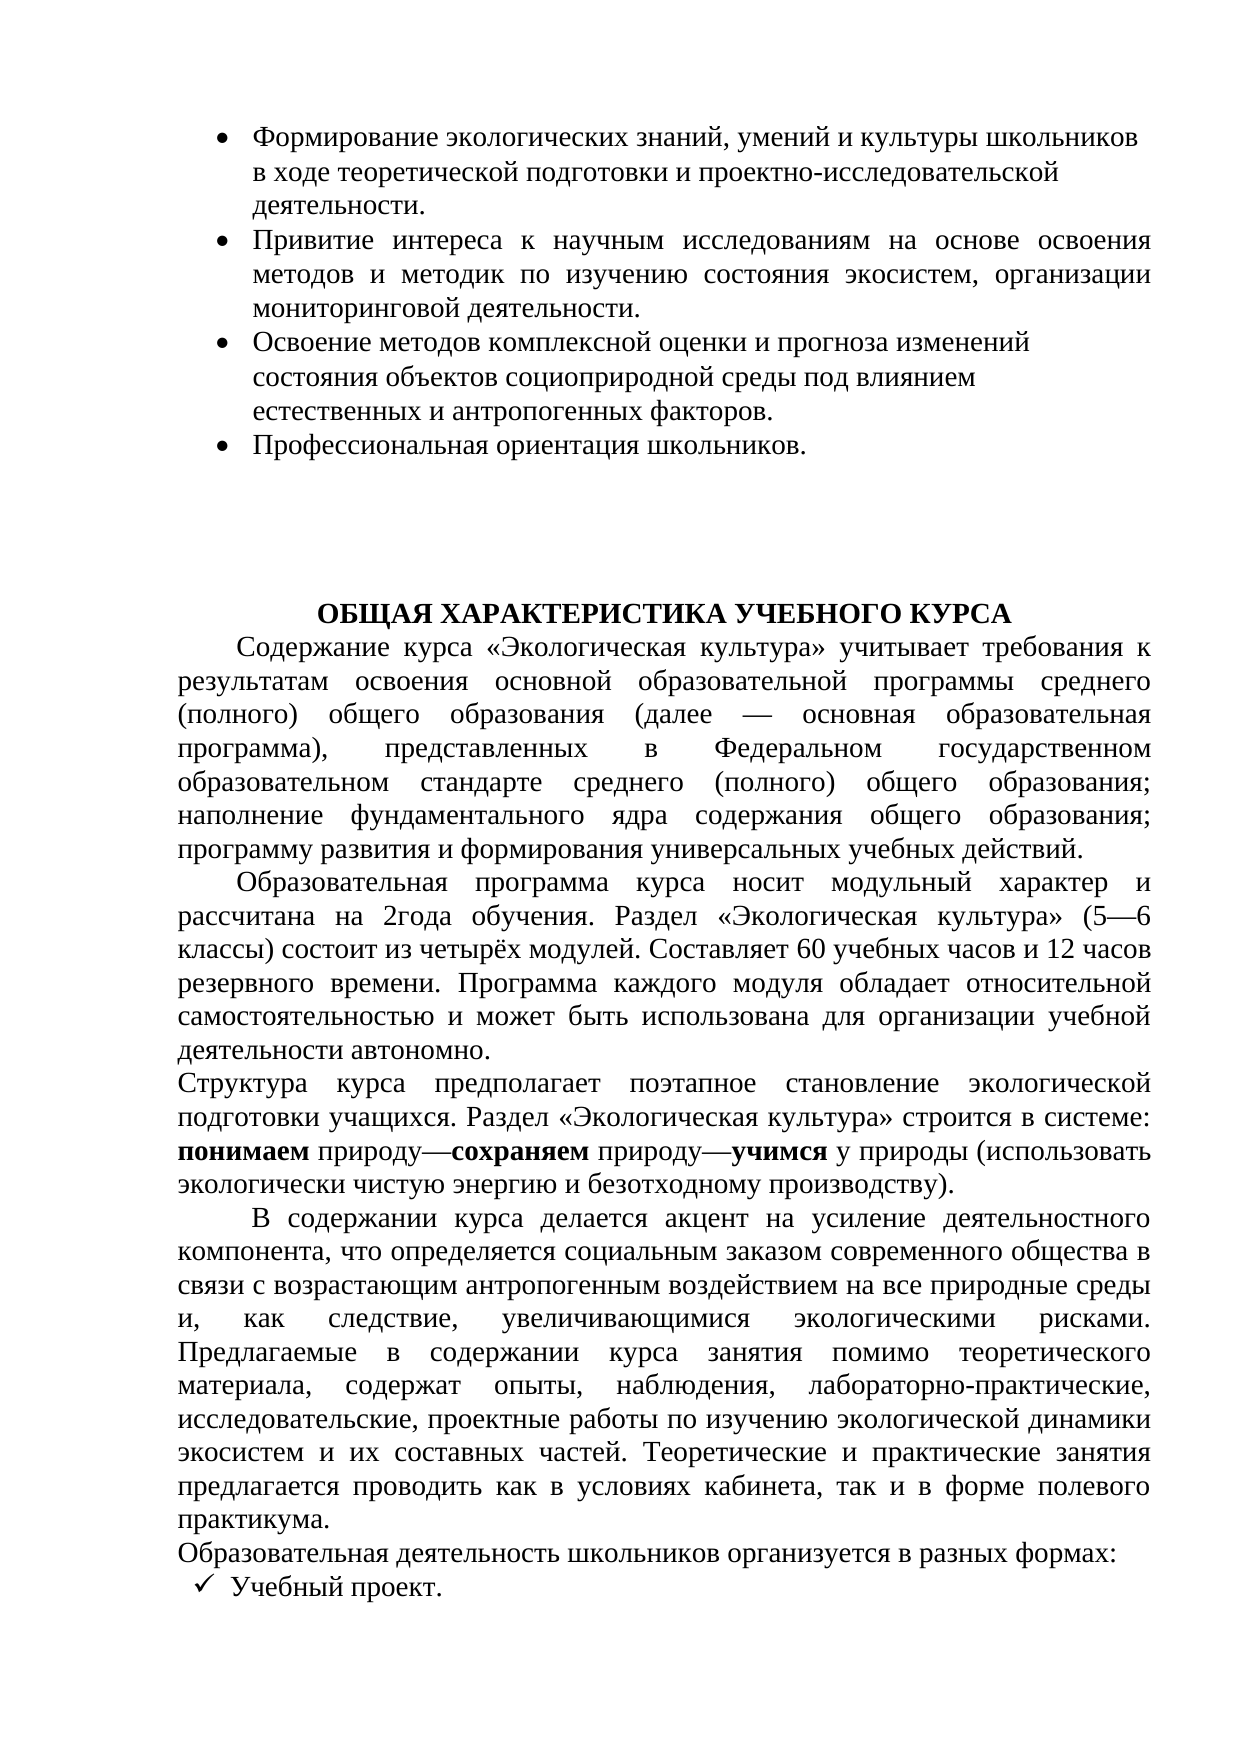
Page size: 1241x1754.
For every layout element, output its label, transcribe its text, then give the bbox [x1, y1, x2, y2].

list Профессиональная ориентация школьников. [215, 426, 1152, 462]
list Учебный проект. [192, 1569, 1152, 1602]
text Образовательная программа курса носит модульный характер и рассчитана на 2года обучения. Раздел «Экологическая культура» (5—6 классы) состоит из четырёх модулей. Составляет 60 учебных часов и 12 часов резервного времени. Программа каждого модуля обладает относительной самостоятельностью и может быть использована для организации учебной деятельности автономно. [177, 864, 1152, 1066]
text В содержании курса делается акцент на усиление деятельностного компонента, что определяется социальным заказом современного общества в связи с возрастающим антропогенным воздействием на все природные среды и, как следствие, увеличивающимися экологическими рисками. Предлагаемые в содержании курса занятия помимо теоретического материала, содержат опыты, наблюдения, лабораторно-практические, исследовательские, проектные работы по изучению экологической динамики экосистем и их составных частей. Теоретические и практические занятия предлагается проводить как в условиях кабинета, так и в форме полевого практикума. [177, 1200, 1152, 1535]
list Формирование экологических знаний, умений и культуры школьников в ходе теоретической подготовки и проектно-исследовательской деятельности. [215, 118, 1152, 221]
list Привитие интереса к научным исследованиям на основе освоения методов и методик по изучению состояния экосистем, организации мониторинговой деятельности. [215, 221, 1152, 323]
text Структура курса предполагает поэтапное становление экологической подготовки учащихся. Раздел «Экологическая культура» строится в системе: понимаем природу—сохраняем природу—учимся у природы (использовать экологически чистую энергию и безотходному производству). [177, 1066, 1152, 1200]
text Образовательная деятельность школьников организуется в разных формах: [177, 1535, 1152, 1569]
text Содержание курса «Экологическая культура» учитывает требования к результатам освоения основной образовательной программы среднего (полного) общего образования (далее — основная образовательная программа), представленных в Федеральном государственном образовательном стандарте среднего (полного) общего образования; наполнение фундаментального ядра содержания общего образования; программу развития и формирования универсальных учебных действий. [177, 629, 1152, 864]
text ОБЩАЯ ХАРАКТЕРИСТИКА УЧЕБНОГО КУРСА [177, 596, 1152, 629]
list Освоение методов комплексной оценки и прогноза изменений состояния объектов социоприродной среды под влиянием естественных и антропогенных факторов. [215, 323, 1152, 426]
